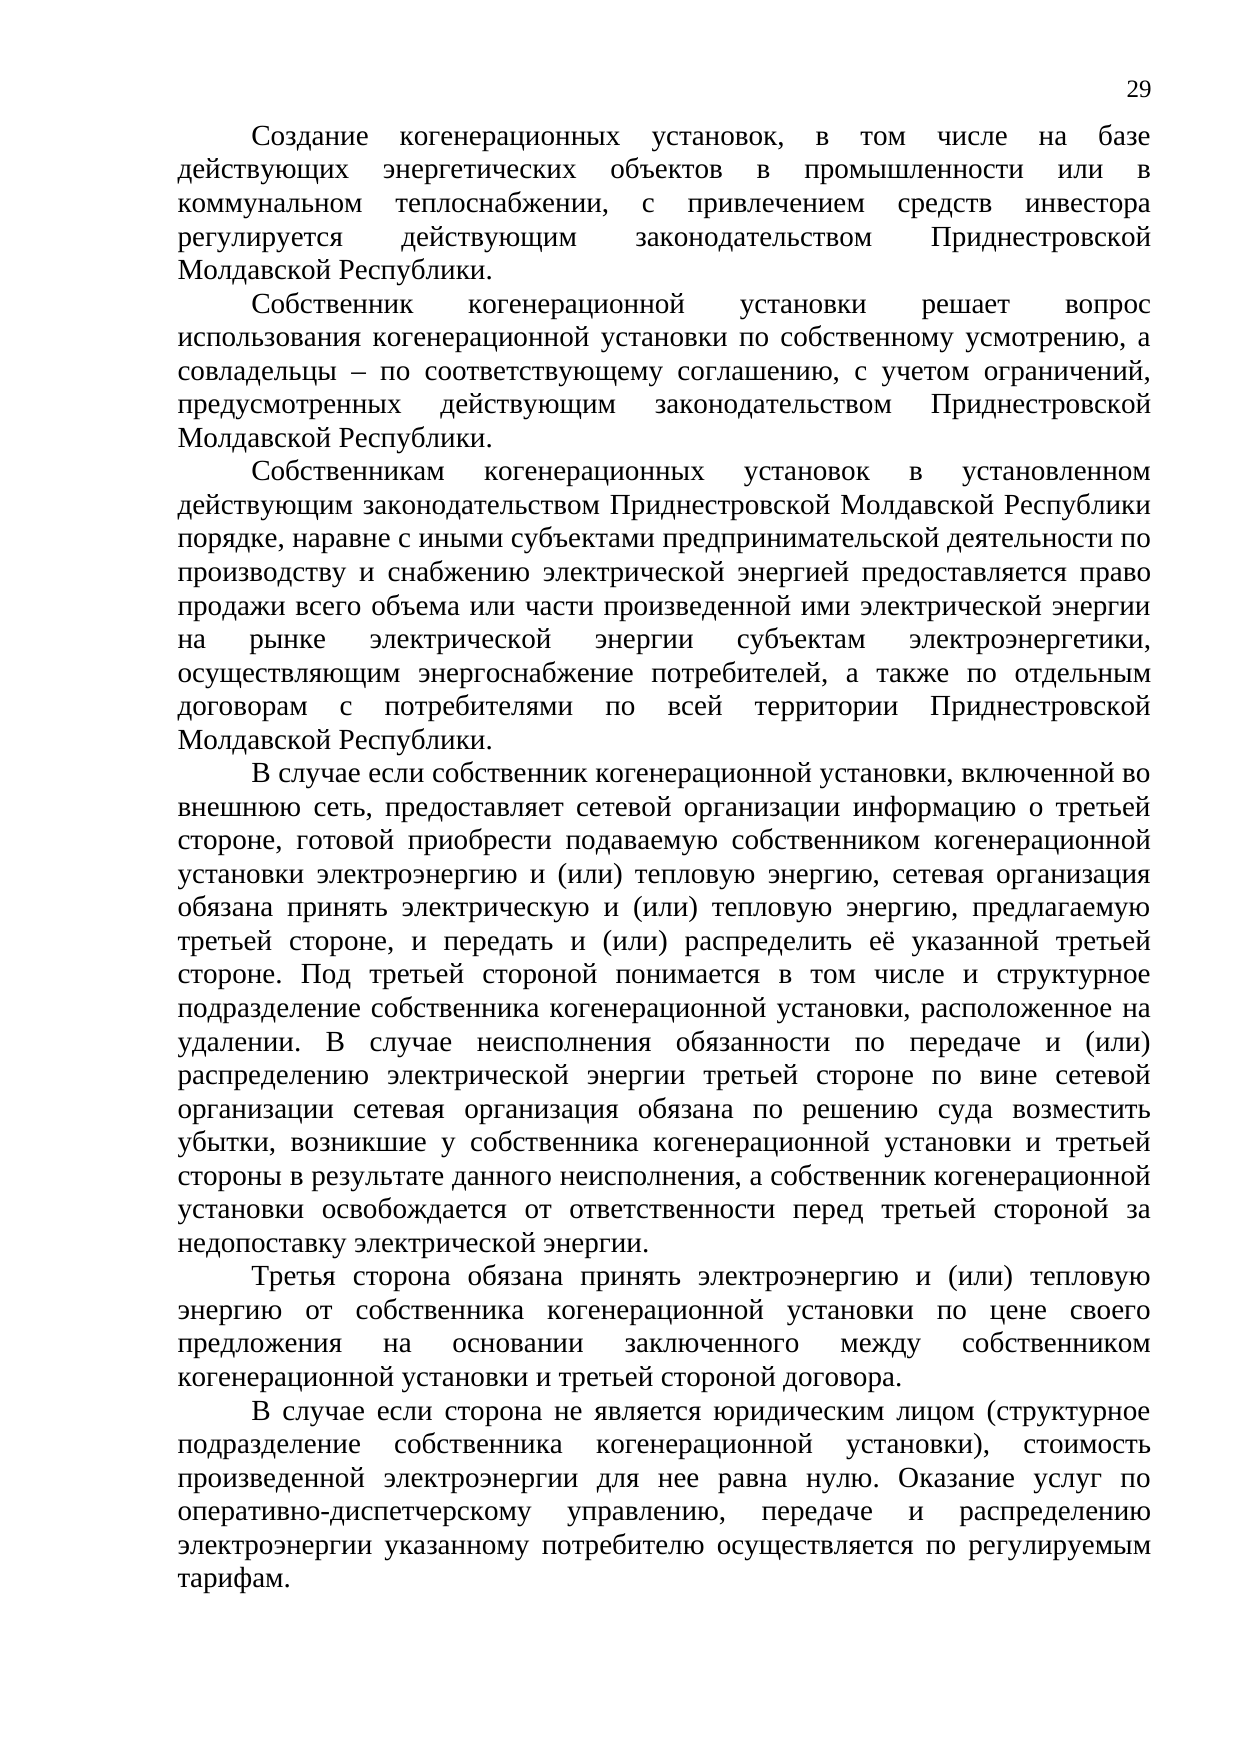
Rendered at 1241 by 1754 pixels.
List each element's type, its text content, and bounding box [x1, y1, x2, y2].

text Собственникам когенерационных установок в установленном действующим законодательством Приднестровской Молдавской Республики порядке, наравне с иными субъектами предпринимательской деятельности по производству и снабжению электрической энергией предоставляется право продажи всего объема или части произведенной ими электрической энергии на рынке электрической энергии субъектам электроэнергетики, осуществляющим энергоснабжение потребителей, а также по отдельным договорам с потребителями по всей территории Приднестровской Молдавской Республики. [177, 453, 1152, 755]
text Собственник когенерационной установки решает вопрос использования когенерационной установки по собственному усмотрению, а совладельцы – по соответствующему соглашению, с учетом ограничений, предусмотренных действующим законодательством Приднестровской Молдавской Республики. [177, 286, 1152, 453]
text В случае если сторона не является юридическим лицом (структурное подразделение собственника когенерационной установки), стоимость произведенной электроэнергии для нее равна нулю. Оказание услуг по оперативно-диспетчерскому управлению, передаче и распределению электроэнергии указанному потребителю осуществляется по регулируемым тарифам. [177, 1393, 1152, 1594]
text В случае если собственник когенерационной установки, включенной во внешнюю сеть, предоставляет сетевой организации информацию о третьей стороне, готовой приобрести подаваемую собственником когенерационной установки электроэнергию и (или) тепловую энергию, сетевая организация обязана принять электрическую и (или) тепловую энергию, предлагаемую третьей стороне, и передать и (или) распределить её указанной третьей стороне. Под третьей стороной понимается в том числе и структурное подразделение собственника когенерационной установки, расположенное на удалении. В случае неисполнения обязанности по передаче и (или) распределению электрической энергии третьей стороне по вине сетевой организации сетевая организация обязана по решению суда возместить убытки, возникшие у собственника когенерационной установки и третьей стороны в результате данного неисполнения, а собственник когенерационной установки освобождается от ответственности перед третьей стороной за недопоставку электрической энергии. [177, 755, 1152, 1258]
text Создание когенерационных установок, в том числе на базе действующих энергетических объектов в промышленности или в коммунальном теплоснабжении, с привлечением средств инвестора регулируется действующим законодательством Приднестровской Молдавской Республики. [177, 118, 1152, 286]
text Третья сторона обязана принять электроэнергию и (или) тепловую энергию от собственника когенерационной установки по цене своего предложения на основании заключенного между собственником когенерационной установки и третьей стороной договора. [177, 1258, 1152, 1393]
